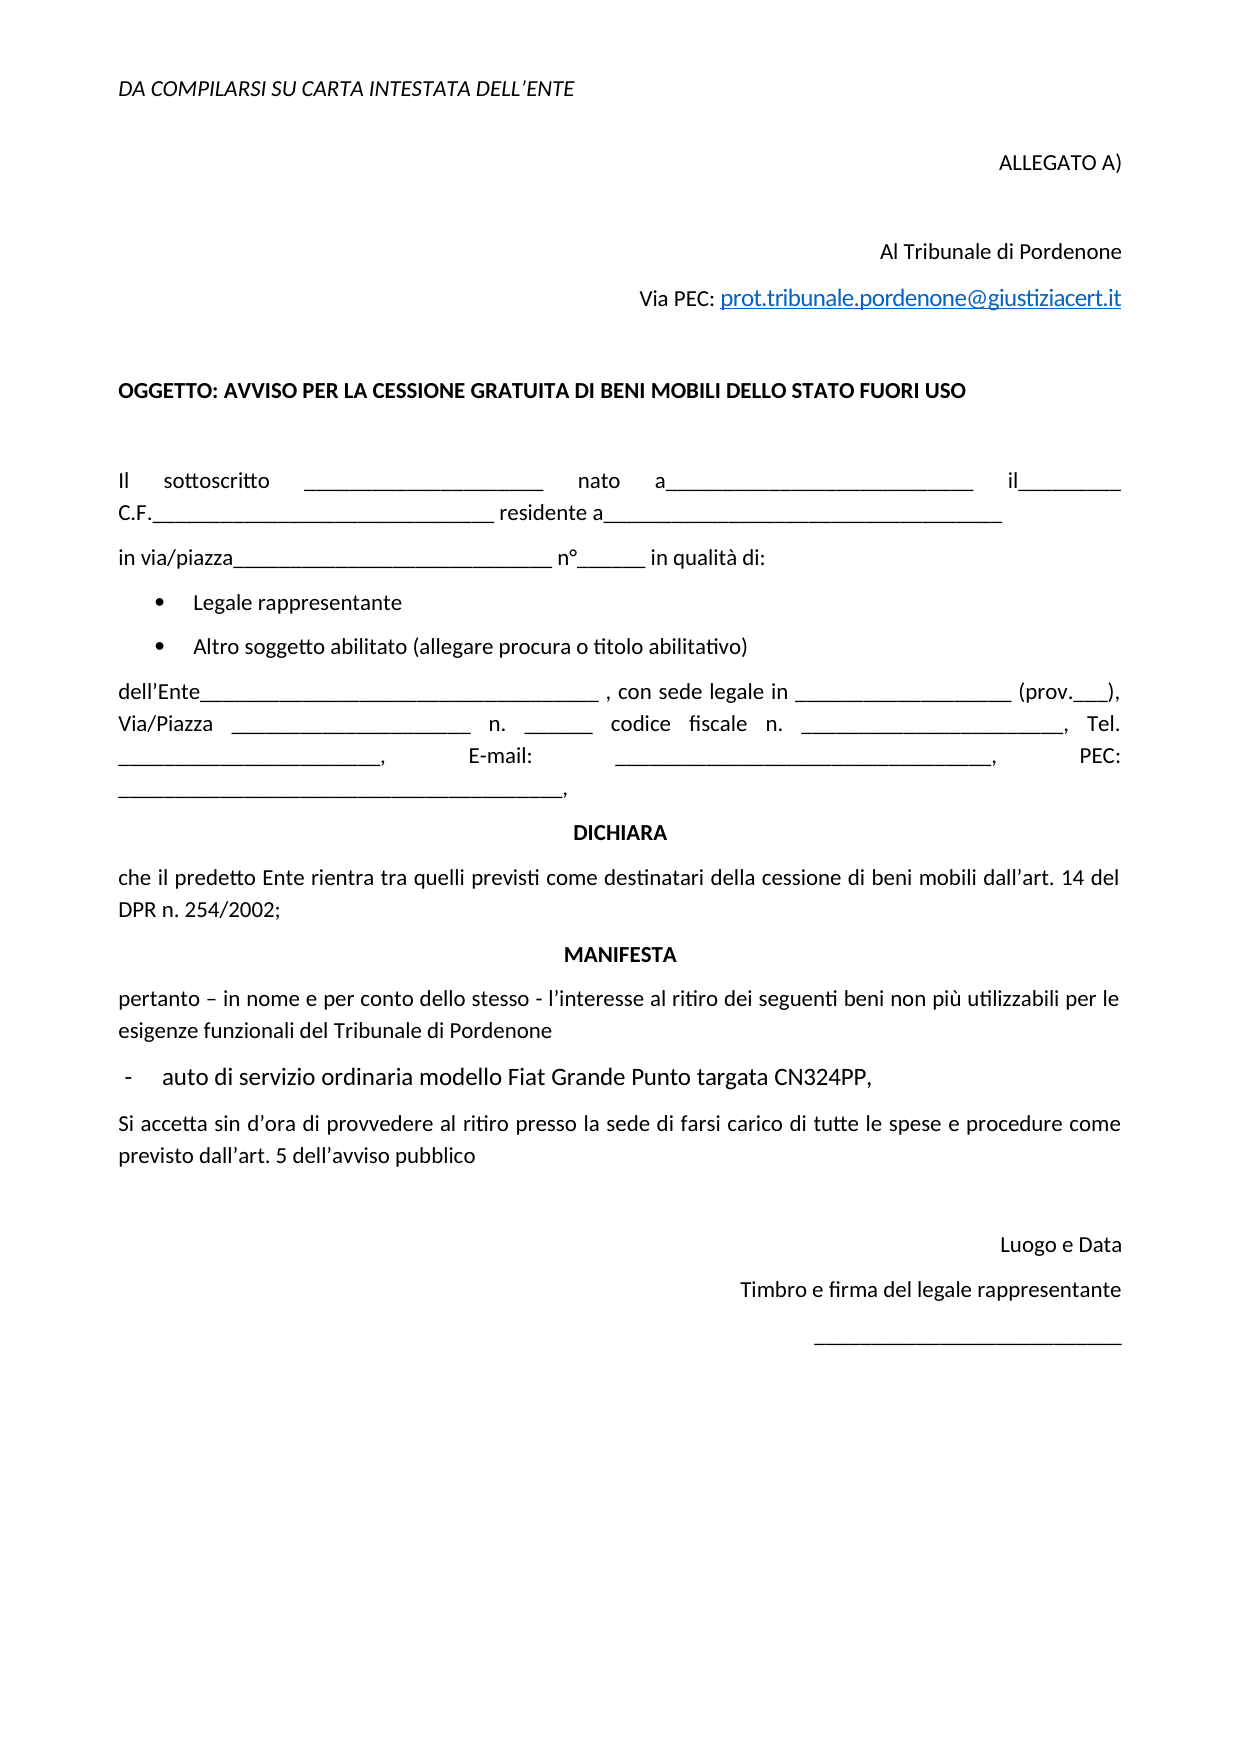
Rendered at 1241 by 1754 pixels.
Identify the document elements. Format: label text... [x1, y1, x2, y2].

text ALLEGATO A) [118, 148, 1122, 176]
list auto di servizio ordinaria modello Fiat Grande Punto targata CN324PP, [124, 1061, 1122, 1092]
text dell’Ente___________________________________ , con sede legale in ___________________ (prov.___), Via/Piazza _____________________ n. ______ codice fiscale n. _______________________, Tel. _______________________, E-mail: _________________________________, PEC: _______________________________________, [118, 677, 1122, 802]
text MANIFESTA [118, 940, 1122, 968]
text pertanto – in nome e per conto dello stesso - l’interesse al ritiro dei seguenti beni non più utilizzabili per le esigenze funzionali del Tribunale di Pordenone [118, 984, 1122, 1045]
text ___________________________ [118, 1320, 1122, 1348]
text Il sottoscritto _____________________ nato a___________________________ il_________ C.F.______________________________ residente a___________________________________ [118, 466, 1122, 526]
text Al Tribunale di Pordenone [118, 237, 1122, 265]
text Luogo e Data [118, 1230, 1122, 1258]
text Timbro e firma del legale rappresentante [118, 1275, 1122, 1303]
text Si accetta sin d’ora di provvedere al ritiro presso la sede di farsi carico di tutte le spese e procedure come previsto dall’art. 5 dell’avviso pubblico [118, 1109, 1122, 1169]
list Legale rappresentante [156, 588, 1122, 616]
text Via PEC: prot.tribunale.pordenone@giustiziacert.it [118, 282, 1122, 312]
list Altro soggetto abilitato (allegare procura o titolo abilitativo) [156, 632, 1122, 660]
text che il predetto Ente rientra tra quelli previsti come destinatari della cessione di beni mobili dall’art. 14 del DPR n. 254/2002; [118, 863, 1122, 923]
text DICHIARA [118, 818, 1122, 846]
text in via/piazza____________________________ n°______ in qualità di: [118, 543, 1122, 571]
text OGGETTO: AVVISO PER LA CESSIONE GRATUITA DI BENI MOBILI DELLO STATO FUORI USO [118, 377, 1122, 405]
